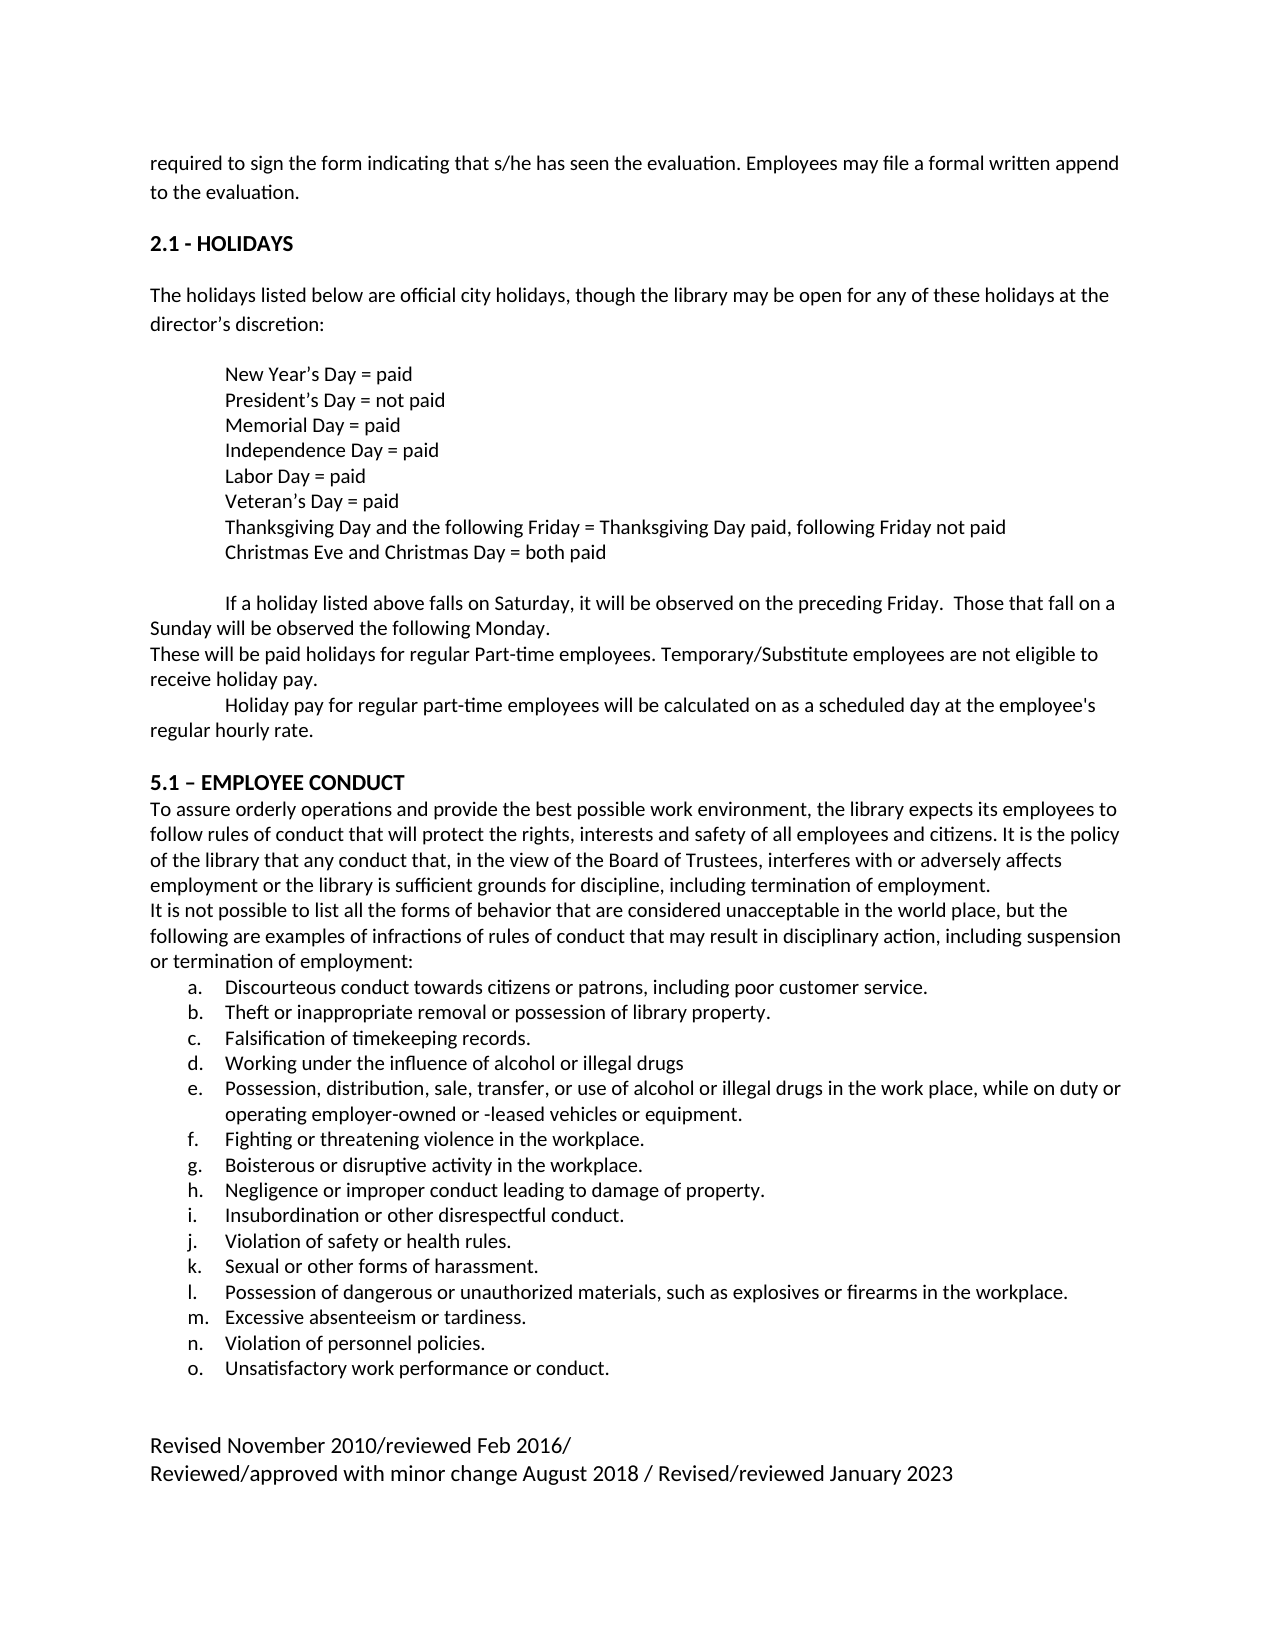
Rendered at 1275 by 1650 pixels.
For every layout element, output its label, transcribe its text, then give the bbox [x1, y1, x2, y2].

text Thanksgiving Day and the following Friday = Thanksgiving Day paid, following Friday not paid [150, 514, 1125, 539]
text Independence Day = paid [150, 438, 1125, 463]
text Holiday pay for regular part-time employees will be calculated on as a scheduled day at the employee's regular hourly rate. [150, 692, 1125, 743]
text 5.1 – EMPLOYEE CONDUCT [150, 768, 1125, 796]
text New Year’s Day = paid [150, 361, 1125, 387]
list Excessive absenteeism or tardiness. [187, 1304, 1125, 1330]
text If a holiday listed above falls on Saturday, it will be observed on the preceding Friday. Those that fall on a Sunday will be observed the following Monday. [150, 590, 1125, 641]
list Fighting or threatening violence in the workplace. [187, 1126, 1125, 1152]
list Violation of safety or health rules. [187, 1228, 1125, 1253]
text The holidays listed below are official city holidays, though the library may be open for any of these holidays at the director’s discretion: [150, 282, 1125, 337]
text Veteran’s Day = paid [150, 488, 1125, 514]
text These will be paid holidays for regular Part-time employees. Temporary/Substitute employees are not eligible to receive holiday pay. [150, 641, 1125, 692]
list Negligence or improper conduct leading to damage of property. [187, 1177, 1125, 1203]
list Violation of personnel policies. [187, 1330, 1125, 1355]
text President’s Day = not paid [150, 387, 1125, 412]
list Unsatisfactory work performance or conduct. [187, 1355, 1125, 1381]
list Possession of dangerous or unauthorized materials, such as explosives or firearms in the workplace. [187, 1279, 1125, 1304]
text 2.1 - HOLIDAYS [150, 229, 1125, 257]
list Working under the influence of alcohol or illegal drugs [187, 1050, 1125, 1076]
text To assure orderly operations and provide the best possible work environment, the library expects its employees to follow rules of conduct that will protect the rights, interests and safety of all employees and citizens. It is the policy of the library that any conduct that, in the view of the Board of Trustees, interferes with or adversely affects employment or the library is sufficient grounds for discipline, including termination of employment. [150, 796, 1125, 898]
list Theft or inappropriate removal or possession of library property. [187, 999, 1125, 1025]
list Insubordination or other disrespectful conduct. [187, 1203, 1125, 1228]
list Possession, distribution, sale, transfer, or use of alcohol or illegal drugs in the work place, while on duty or operating employer-owned or -leased vehicles or equipment. [187, 1076, 1125, 1126]
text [150, 150, 1125, 204]
list Discourteous conduct towards citizens or patrons, including poor customer service. [187, 974, 1125, 999]
text Revised November 2010/reviewed Feb 2016/ [150, 1431, 1125, 1459]
text Reviewed/approved with minor change August 2018 / Revised/reviewed January 2023 [150, 1459, 1125, 1487]
list Falsification of timekeeping records. [187, 1025, 1125, 1050]
text It is not possible to list all the forms of behavior that are considered unacceptable in the world place, but the following are examples of infractions of rules of conduct that may result in disciplinary action, including suspension or termination of employment: [150, 898, 1125, 974]
text Memorial Day = paid [150, 412, 1125, 438]
text Christmas Eve and Christmas Day = both paid [150, 539, 1125, 565]
list Boisterous or disruptive activity in the workplace. [187, 1152, 1125, 1177]
list Sexual or other forms of harassment. [187, 1253, 1125, 1279]
text Labor Day = paid [150, 463, 1125, 488]
